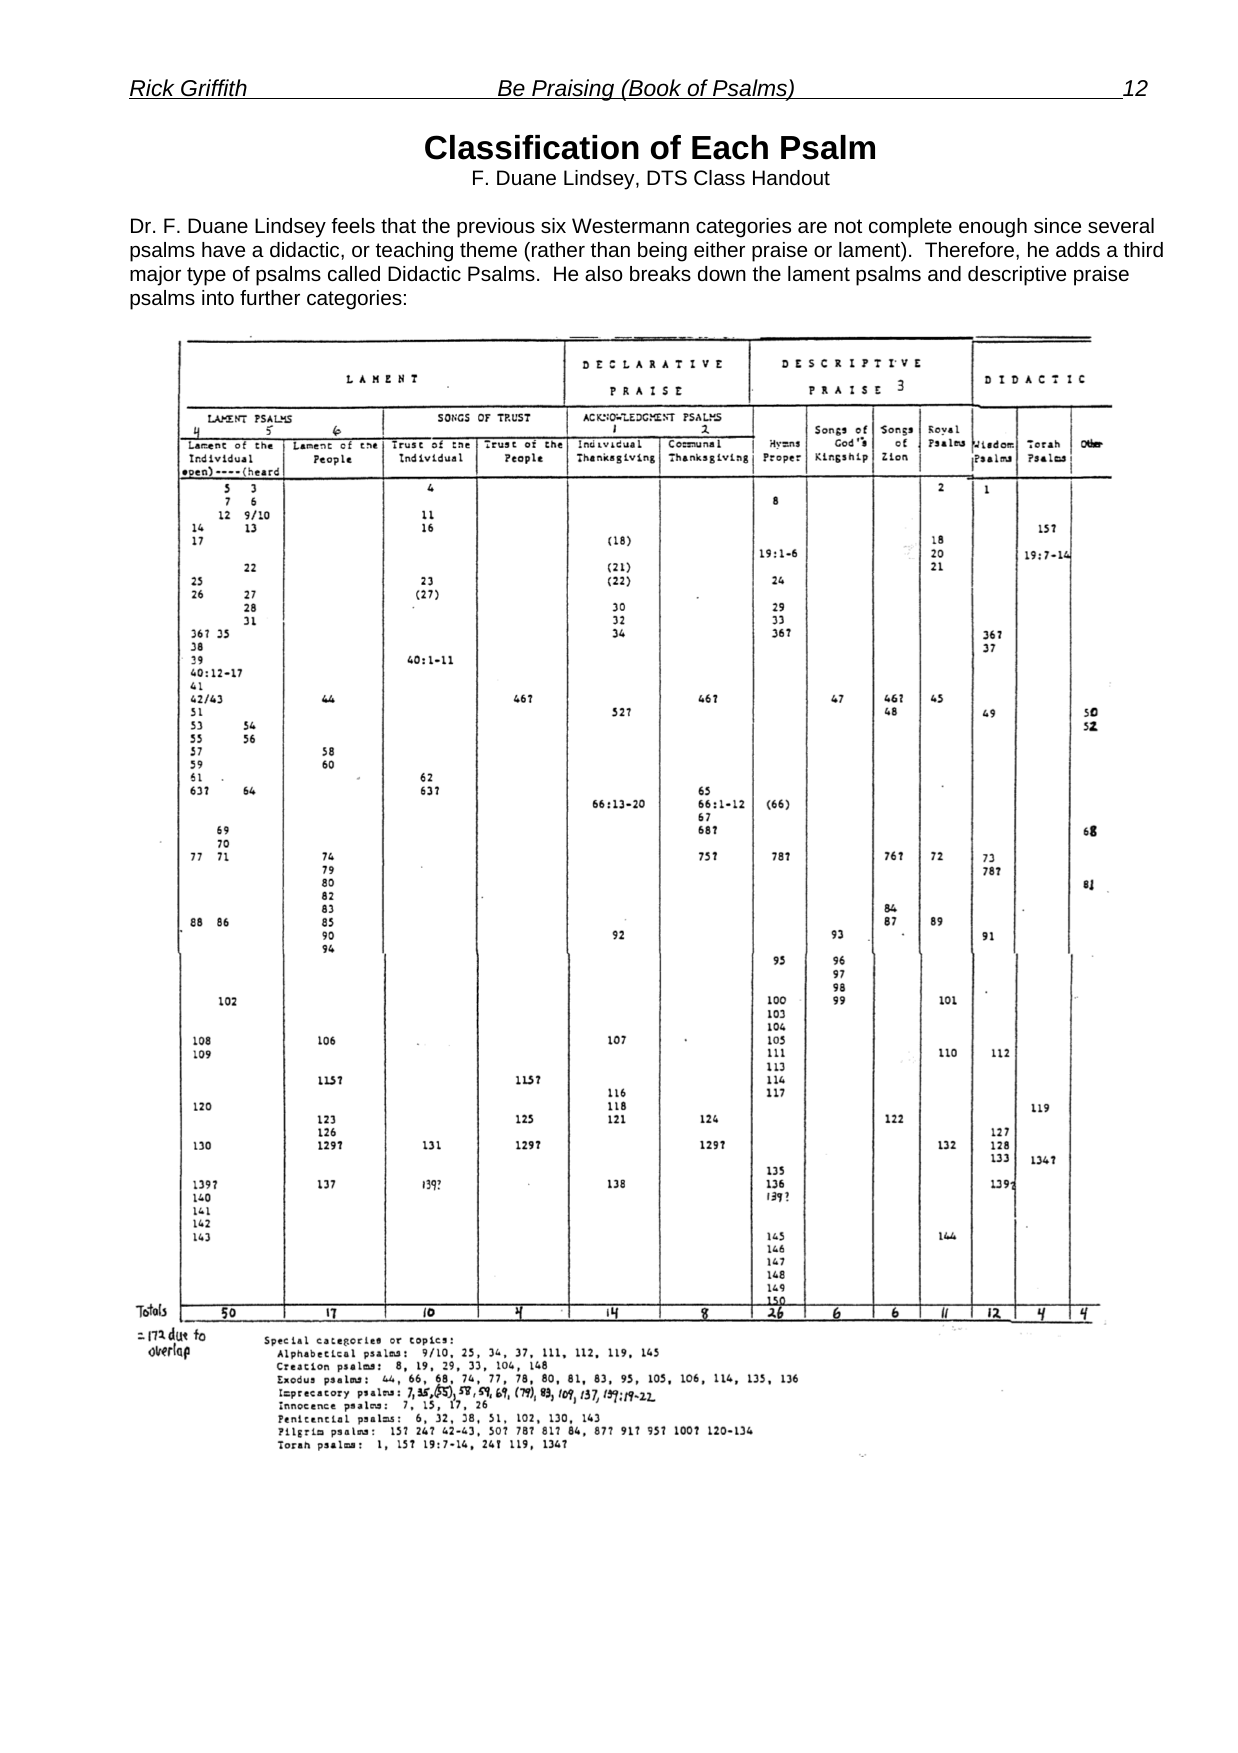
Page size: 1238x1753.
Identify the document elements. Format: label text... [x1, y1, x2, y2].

text F. Duane Lindsey, DTS Class Handout [129, 166, 1172, 190]
text Classification of Each Psalm [129, 128, 1172, 166]
text Dr. F. Duane Lindsey feels that the previous six Westermann categories are not complete enough since several psalms have a didactic, or teaching theme (rather than being either praise or lament). Therefore, he adds a third major type of psalms called Didactic Psalms. He also breaks down the lament psalms and descriptive praise psalms into further categories: [129, 214, 1172, 310]
picture [129, 333, 1116, 1457]
